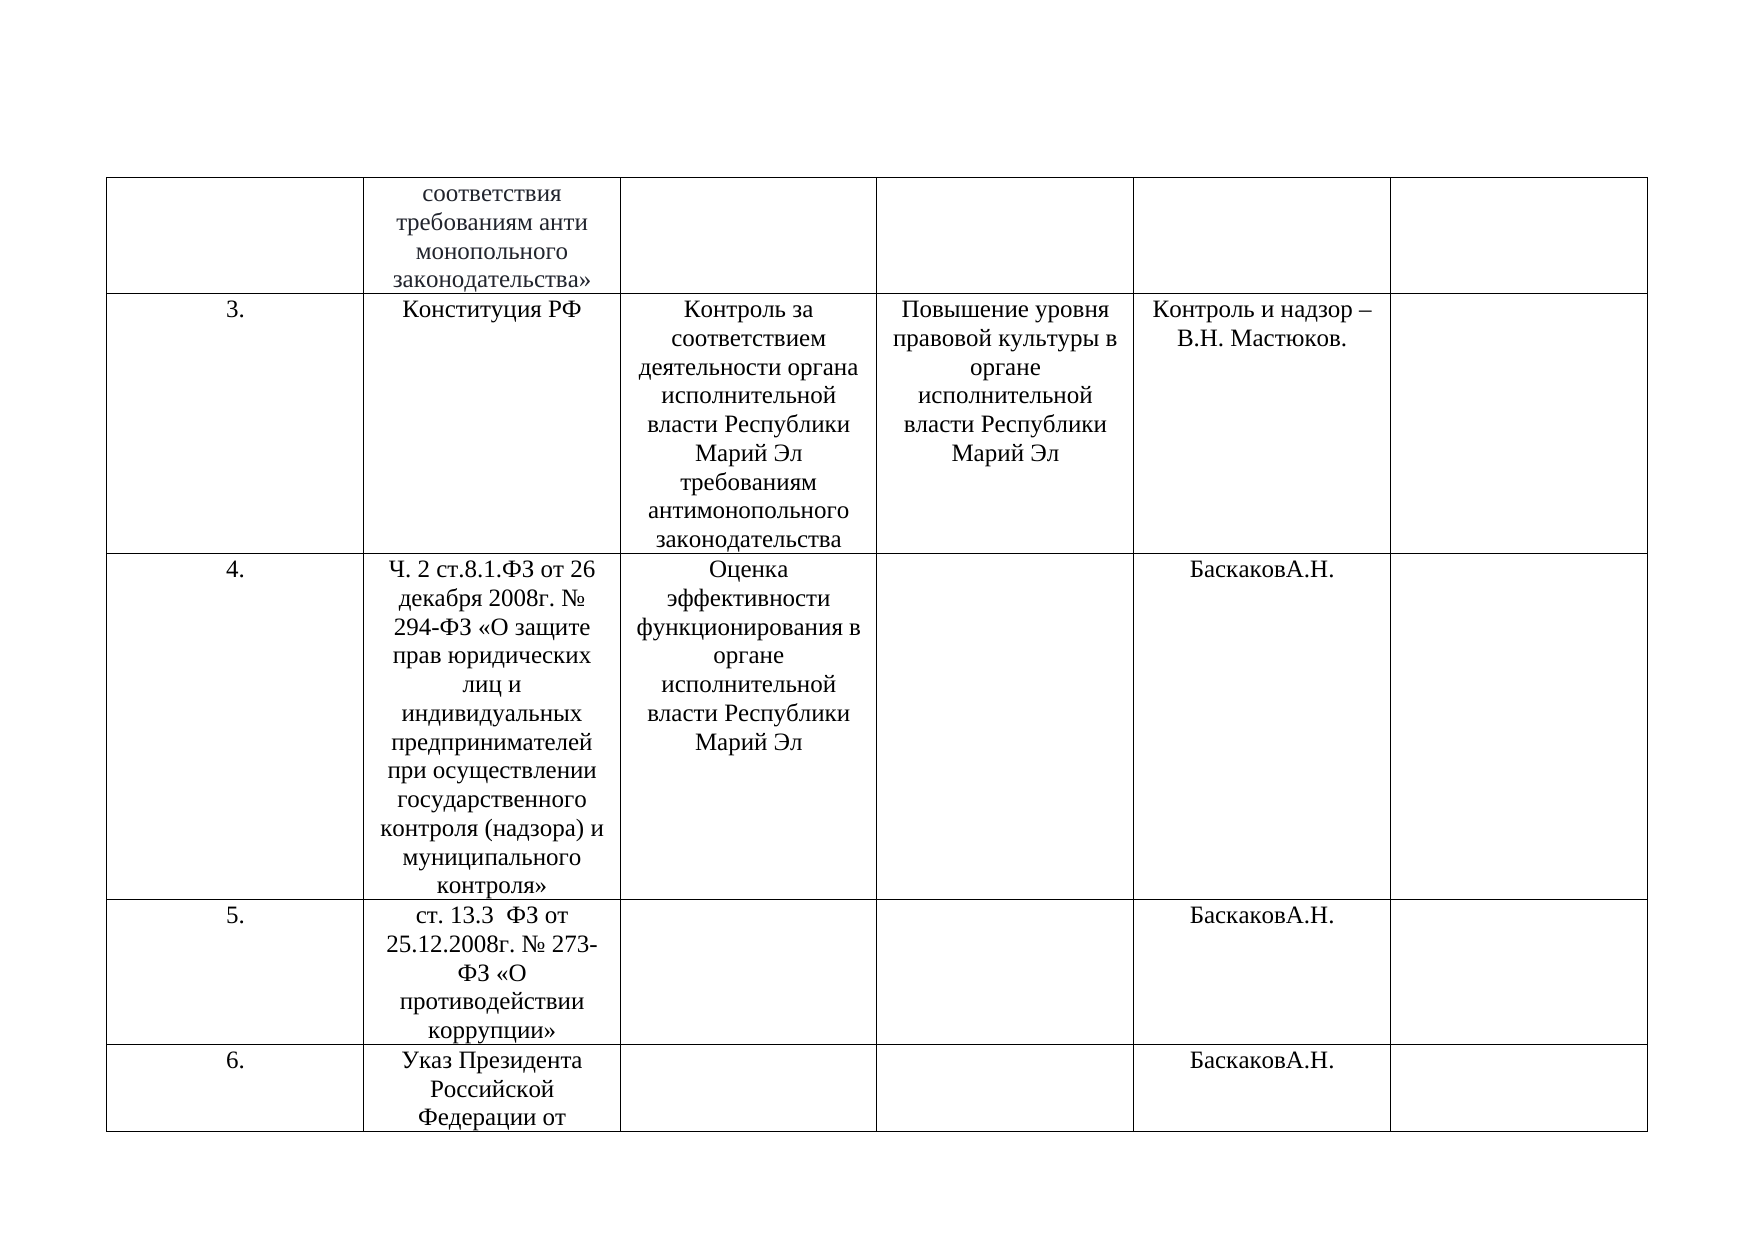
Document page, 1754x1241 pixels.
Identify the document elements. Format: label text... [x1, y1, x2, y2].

table_cell 2. [107, 178, 363, 293]
table_cell 3. [107, 294, 363, 553]
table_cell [621, 178, 876, 293]
table_cell Повышение уровня правовой культуры в органе исполнительной власти Республики Марий Эл [877, 294, 1133, 553]
table_cell [1391, 1045, 1647, 1131]
table_cell БаскаковА.Н. [1134, 900, 1390, 1044]
table_cell [877, 900, 1133, 1044]
table_cell Конституция РФ [364, 294, 620, 553]
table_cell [1134, 178, 1390, 293]
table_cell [364, 1045, 620, 1131]
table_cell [877, 178, 1133, 293]
table_cell [1391, 178, 1647, 293]
table_cell [621, 900, 876, 1044]
table_cell [1391, 294, 1647, 553]
table_cell 5. [107, 900, 363, 1044]
table_cell [1391, 554, 1647, 899]
table_cell [621, 1045, 876, 1131]
table_cell Ч. 2 ст.8.1.ФЗ от 26 декабря 2008г. № 294-ФЗ «О защите прав юридических лиц и индивидуальных предпринимателей при осуществлении государственного контроля (надзора) и муниципального контроля» [364, 554, 620, 899]
table_cell БаскаковА.Н. [1134, 1045, 1390, 1131]
table_cell Оценка эффективности функционирования в органе исполнительной власти Республики Марий Эл [621, 554, 876, 899]
table_cell Контроль за соответствием деятельности органа исполнительной власти Республики Марий Эл требованиям антимонопольного законодательства [621, 294, 876, 553]
table_cell [877, 554, 1133, 899]
table_cell Контроль и надзор – В.Н. Мастюков. [1134, 294, 1390, 553]
table_cell 4. [107, 554, 363, 899]
table_cell БаскаковА.Н. [1134, 554, 1390, 899]
table_cell [877, 1045, 1133, 1131]
table_cell ст. 13.3 ФЗ от 25.12.2008г. № 273-ФЗ «О противодействии коррупции» [364, 900, 620, 1044]
table_cell [1391, 900, 1647, 1044]
table_cell 6. [107, 1045, 363, 1131]
